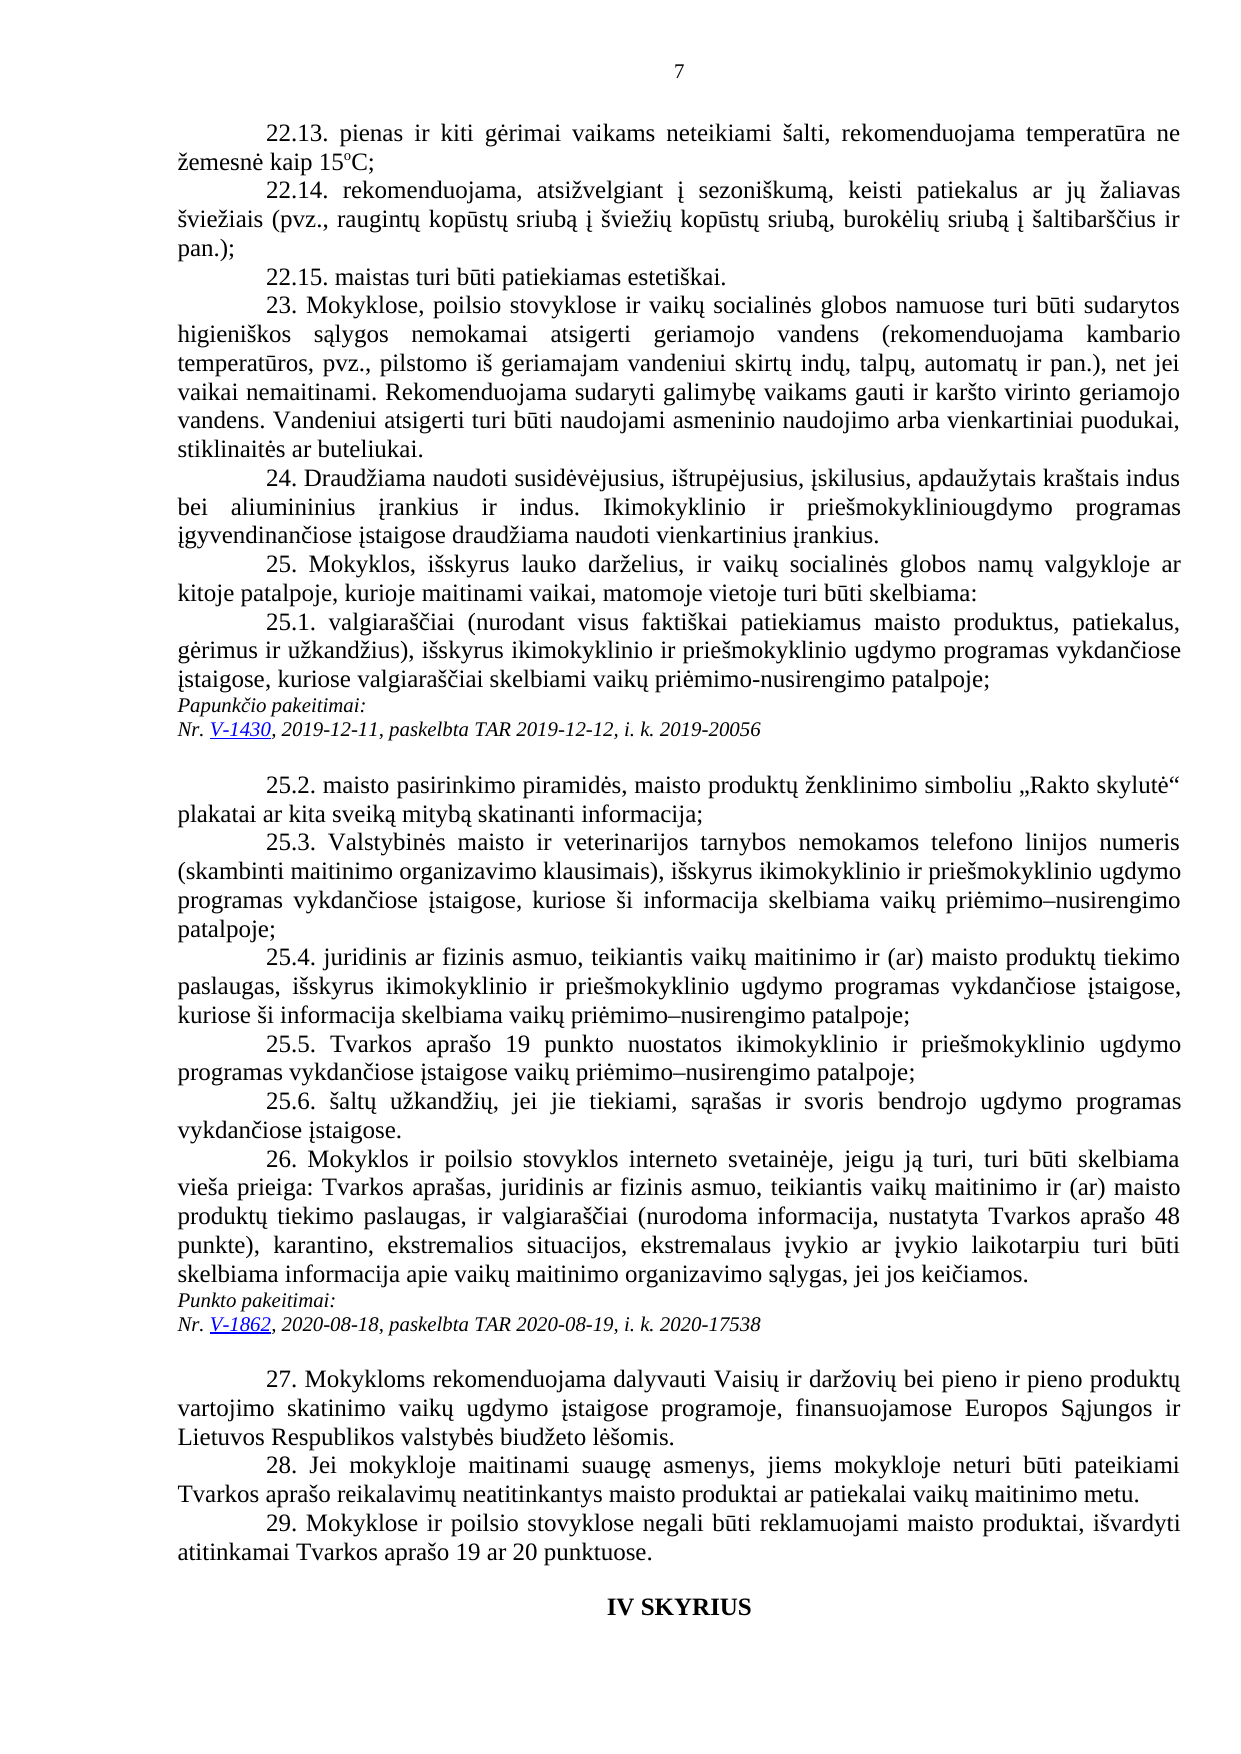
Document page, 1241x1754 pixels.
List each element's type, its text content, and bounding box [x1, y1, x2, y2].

text Papunkčio pakeitimai: [177, 693, 1181, 717]
text 25. Mokyklos, išskyrus lauko darželius, ir vaikų socialinės globos namų valgykloje ar kitoje patalpoje, kurioje maitinami vaikai, matomoje vietoje turi būti skelbiama: [177, 549, 1181, 607]
text 22.13. pienas ir kiti gėrimai vaikams neteikiami šalti, rekomenduojama temperatūra ne žemesnė kaip 15oC; [177, 118, 1181, 176]
text iV SKYRIUS [177, 1592, 1181, 1621]
text Nr. V-1862, 2020-08-18, paskelbta TAR 2020-08-19, i. k. 2020-17538 [177, 1312, 1181, 1336]
text 24. Draudžiama naudoti susidėvėjusius, ištrupėjusius, įskilusius, apdaužytais kraštais indus bei aliumininius įrankius ir indus. Ikimokyklinio ir priešmokykliniougdymo programas įgyvendinančiose įstaigose draudžiama naudoti vienkartinius įrankius. [177, 463, 1181, 549]
text 25.2. maisto pasirinkimo piramidės, maisto produktų ženklinimo simboliu „Rakto skylutė“ plakatai ar kita sveiką mitybą skatinanti informacija; [177, 770, 1181, 827]
text 26. Mokyklos ir poilsio stovyklos interneto svetainėje, jeigu ją turi, turi būti skelbiama vieša prieiga: Tvarkos aprašas, juridinis ar fizinis asmuo, teikiantis vaikų maitinimo ir (ar) maisto produktų tiekimo paslaugas, ir valgiaraščiai (nurodoma informacija, nustatyta Tvarkos aprašo 48 punkte), karantino, ekstremalios situacijos, ekstremalaus įvykio ar įvykio laikotarpiu turi būti skelbiama informacija apie vaikų maitinimo organizavimo sąlygas, jei jos keičiamos. [177, 1144, 1181, 1287]
text Punkto pakeitimai: [177, 1287, 1181, 1312]
text 25.6. šaltų užkandžių, jei jie tiekiami, sąrašas ir svoris bendrojo ugdymo programas vykdančiose įstaigose. [177, 1086, 1181, 1144]
text 25.5. Tvarkos aprašo 19 punkto nuostatos ikimokyklinio ir priešmokyklinio ugdymo programas vykdančiose įstaigose vaikų priėmimo–nusirengimo patalpoje; [177, 1029, 1181, 1086]
text 25.3. Valstybinės maisto ir veterinarijos tarnybos nemokamos telefono linijos numeris (skambinti maitinimo organizavimo klausimais), išskyrus ikimokyklinio ir priešmokyklinio ugdymo programas vykdančiose įstaigose, kuriose ši informacija skelbiama vaikų priėmimo–nusirengimo patalpoje; [177, 827, 1181, 942]
text 29. Mokyklose ir poilsio stovyklose negali būti reklamuojami maisto produktai, išvardyti atitinkamai Tvarkos aprašo 19 ar 20 punktuose. [177, 1508, 1181, 1566]
text 23. Mokyklose, poilsio stovyklose ir vaikų socialinės globos namuose turi būti sudarytos higieniškos sąlygos nemokamai atsigerti geriamojo vandens (rekomenduojama kambario temperatūros, pvz., pilstomo iš geriamajam vandeniui skirtų indų, talpų, automatų ir pan.), net jei vaikai nemaitinami. Rekomenduojama sudaryti galimybę vaikams gauti ir karšto virinto geriamojo vandens. Vandeniui atsigerti turi būti naudojami asmeninio naudojimo arba vienkartiniai puodukai, stiklinaitės ar buteliukai. [177, 291, 1181, 463]
text 27. Mokykloms rekomenduojama dalyvauti Vaisių ir daržovių bei pieno ir pieno produktų vartojimo skatinimo vaikų ugdymo įstaigose programoje, finansuojamose Europos Sąjungos ir Lietuvos Respublikos valstybės biudžeto lėšomis. [177, 1364, 1181, 1451]
text 25.4. juridinis ar fizinis asmuo, teikiantis vaikų maitinimo ir (ar) maisto produktų tiekimo paslaugas, išskyrus ikimokyklinio ir priešmokyklinio ugdymo programas vykdančiose įstaigose, kuriose ši informacija skelbiama vaikų priėmimo–nusirengimo patalpoje; [177, 942, 1181, 1029]
text 22.14. rekomenduojama, atsižvelgiant į sezoniškumą, keisti patiekalus ar jų žaliavas šviežiais (pvz., raugintų kopūstų sriubą į šviežių kopūstų sriubą, burokėlių sriubą į šaltibarščius ir pan.); [177, 176, 1181, 262]
text Nr. V-1430, 2019-12-11, paskelbta TAR 2019-12-12, i. k. 2019-20056 [177, 717, 1181, 741]
text 28. Jei mokykloje maitinami suaugę asmenys, jiems mokykloje neturi būti pateikiami Tvarkos aprašo reikalavimų neatitinkantys maisto produktai ar patiekalai vaikų maitinimo metu. [177, 1451, 1181, 1508]
text 25.1. valgiaraščiai (nurodant visus faktiškai patiekiamus maisto produktus, patiekalus, gėrimus ir užkandžius), išskyrus ikimokyklinio ir priešmokyklinio ugdymo programas vykdančiose įstaigose, kuriose valgiaraščiai skelbiami vaikų priėmimo-nusirengimo patalpoje; [177, 607, 1181, 693]
text 22.15. maistas turi būti patiekiamas estetiškai. [177, 262, 1181, 291]
